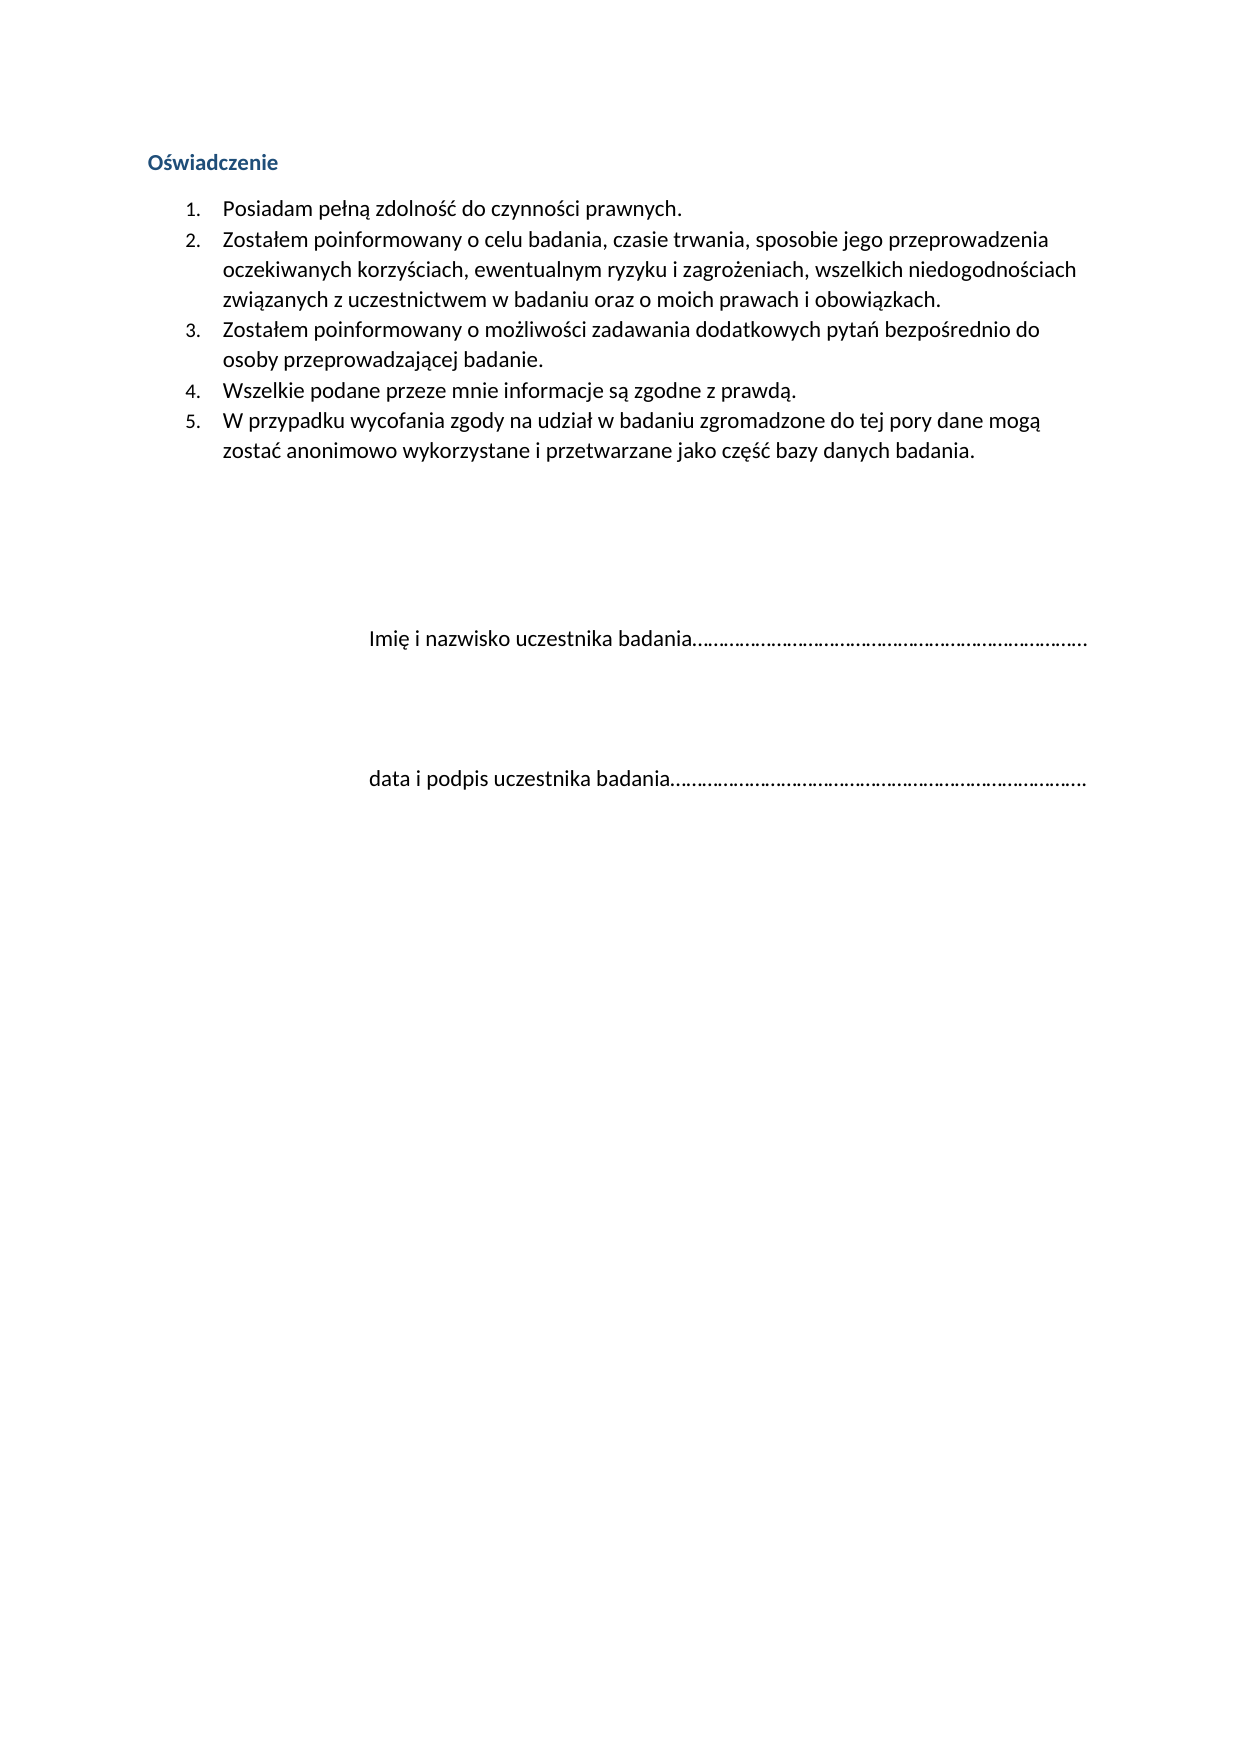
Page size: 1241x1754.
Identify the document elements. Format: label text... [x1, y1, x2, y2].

list Posiadam pełną zdolność do czynności prawnych. [185, 194, 1093, 222]
list Zostałem poinformowany o celu badania, czasie trwania, sposobie jego przeprowadzenia oczekiwanych korzyściach, ewentualnym ryzyku i zagrożeniach, wszelkich niedogodnościach związanych z uczestnictwem w badaniu oraz o moich prawach i obowiązkach. [185, 225, 1093, 313]
text data i podpis uczestnika badania……………………………………………………………………. [295, 764, 1093, 792]
list Zostałem poinformowany o możliwości zadawania dodatkowych pytań bezpośrednio do osoby przeprowadzającej badanie. [185, 315, 1093, 373]
list Wszelkie podane przeze mnie informacje są zgodne z prawdą. [185, 376, 1093, 404]
list W przypadku wycofania zgody na udział w badaniu zgromadzone do tej pory dane mogą zostać anonimowo wykorzystane i przetwarzane jako część bazy danych badania. [185, 406, 1093, 464]
text Oświadczenie [148, 148, 1093, 176]
text Imię i nazwisko uczestnika badania………………………………………………………………… [295, 624, 1093, 652]
